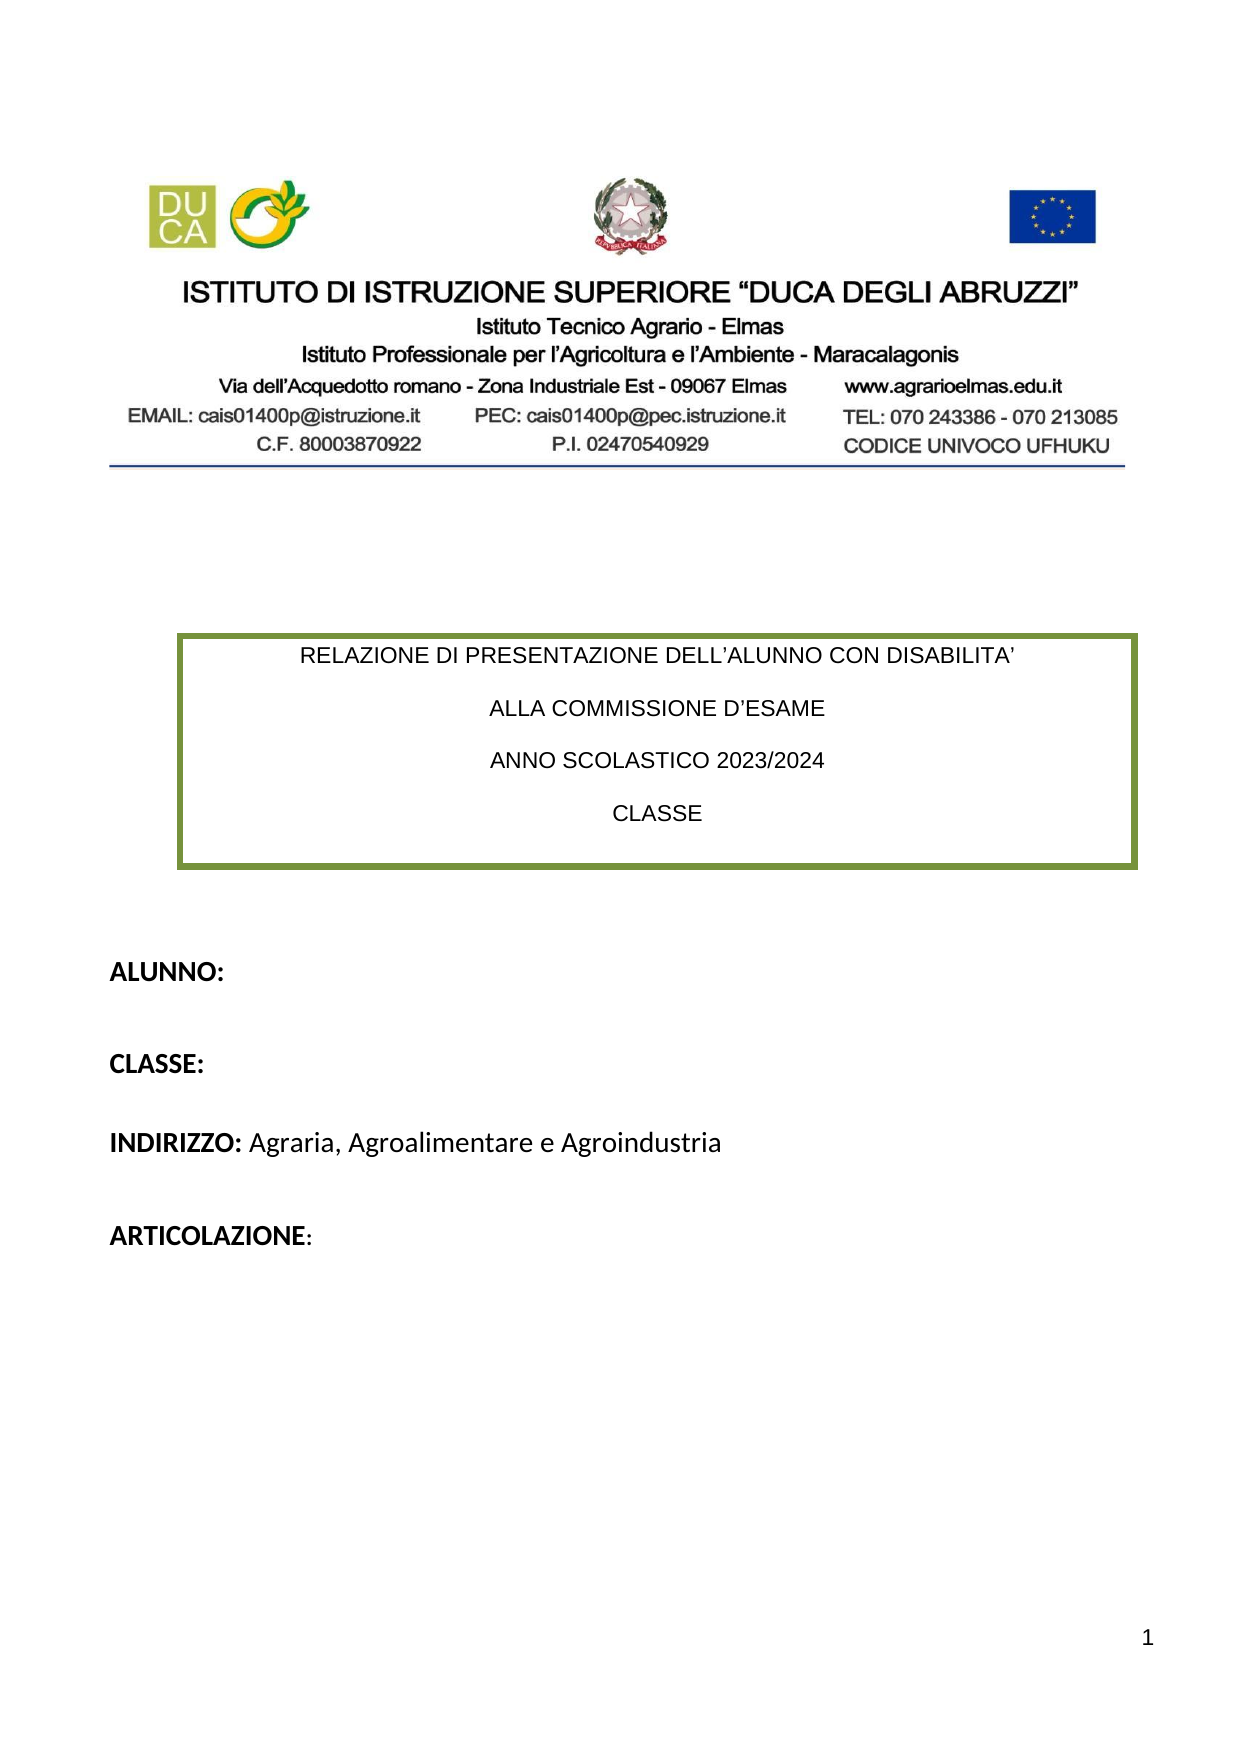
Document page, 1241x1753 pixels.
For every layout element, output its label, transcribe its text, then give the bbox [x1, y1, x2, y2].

text CLASSE: [109, 1045, 1154, 1081]
text INDIRIZZO: Agraria, Agroalimentare e Agroindustria [109, 1124, 1154, 1159]
picture [109, 176, 1126, 470]
text ALUNNO: [109, 953, 1154, 988]
text ARTICOLAZIONE: [109, 1217, 1154, 1252]
